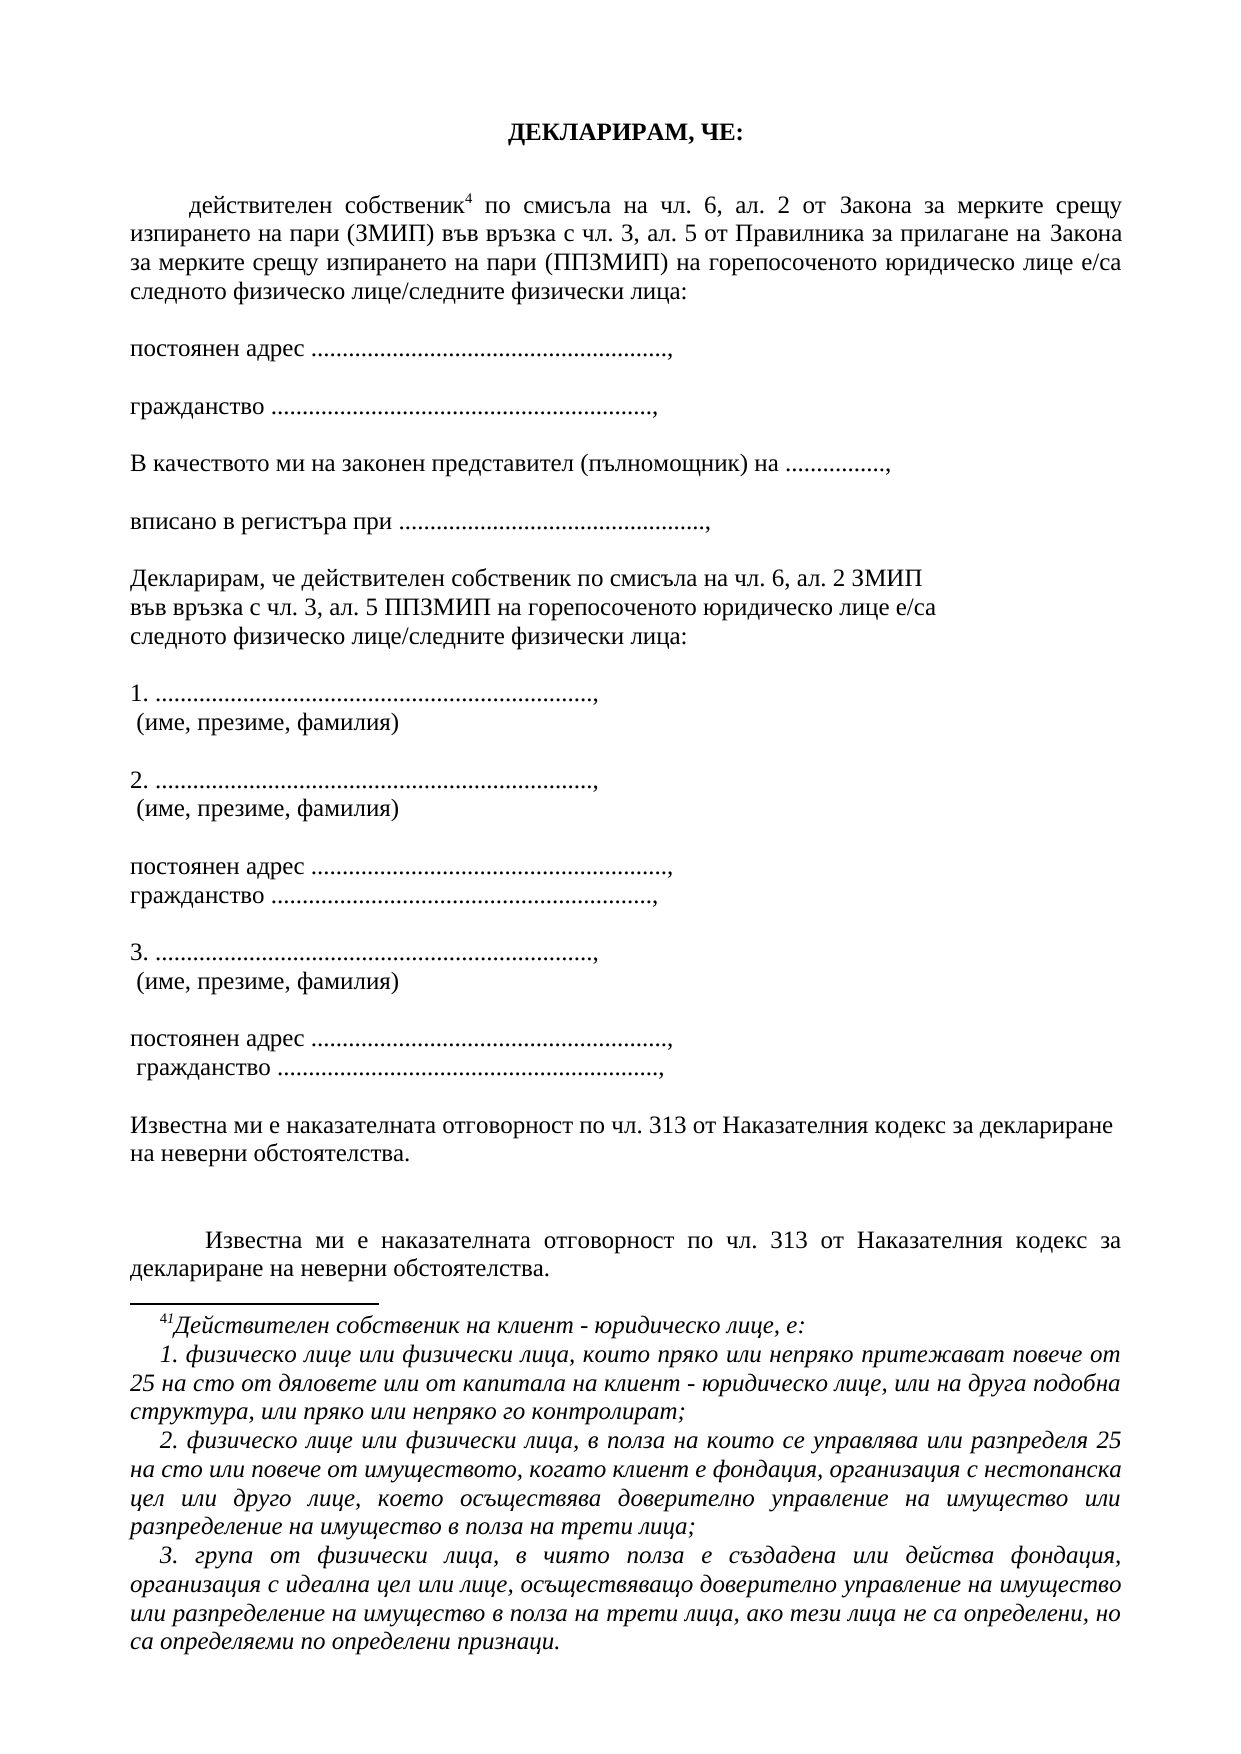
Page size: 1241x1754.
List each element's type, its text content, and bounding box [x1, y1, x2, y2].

text във връзка с чл. 3, ал. 5 ППЗМИП на горепосоченото юридическо лице е/са [130, 592, 1122, 621]
text постоянен адрес ........................................................., [130, 333, 1122, 362]
text 1. ......................................................................, [130, 678, 1122, 707]
text гражданство ............................................................., [130, 391, 1122, 420]
text гражданство ............................................................., [130, 880, 1122, 908]
text Известна ми е наказателната отговорност по чл. 313 от Наказателния кодекс за деклариране на неверни обстоятелства. [130, 1225, 1122, 1282]
text гражданство ............................................................., [130, 1052, 1122, 1081]
text 3. ......................................................................, [130, 937, 1122, 966]
text следното физическо лице/следните физически лица: [130, 621, 1122, 650]
text вписано в регистъра при ................................................., [130, 506, 1122, 535]
text постоянен адрес ........................................................., [130, 851, 1122, 880]
text ДЕКЛАРИРАМ, ЧЕ: [130, 117, 1122, 146]
text (име, презиме, фамилия) [130, 707, 1122, 736]
text Известна ми е наказателната отговорност по чл. 313 от Наказателния кодекс за деклариране на неверни обстоятелства. [130, 1110, 1122, 1167]
text действителен собственик по смисъла на чл. 6, ал. 2 от Закона за мерките срещу изпирането на пари (ЗМИП) във връзка с чл. 3, ал. 5 от Правилника за прилагане на Закона за мерките срещу изпирането на пари (ППЗМИП) на горепосоченото юридическо лице е/са следното физическо лице/следните физически лица: [130, 190, 1122, 305]
text В качеството ми на законен представител (пълномощник) на ................, [130, 448, 1122, 477]
text (име, презиме, фамилия) [130, 966, 1122, 995]
text Декларирам, че действителен собственик по смисъла на чл. 6, ал. 2 ЗМИП [130, 563, 1122, 592]
text 2. ......................................................................, [130, 765, 1122, 793]
text постоянен адрес ........................................................., [130, 1023, 1122, 1052]
text (име, презиме, фамилия) [130, 793, 1122, 822]
